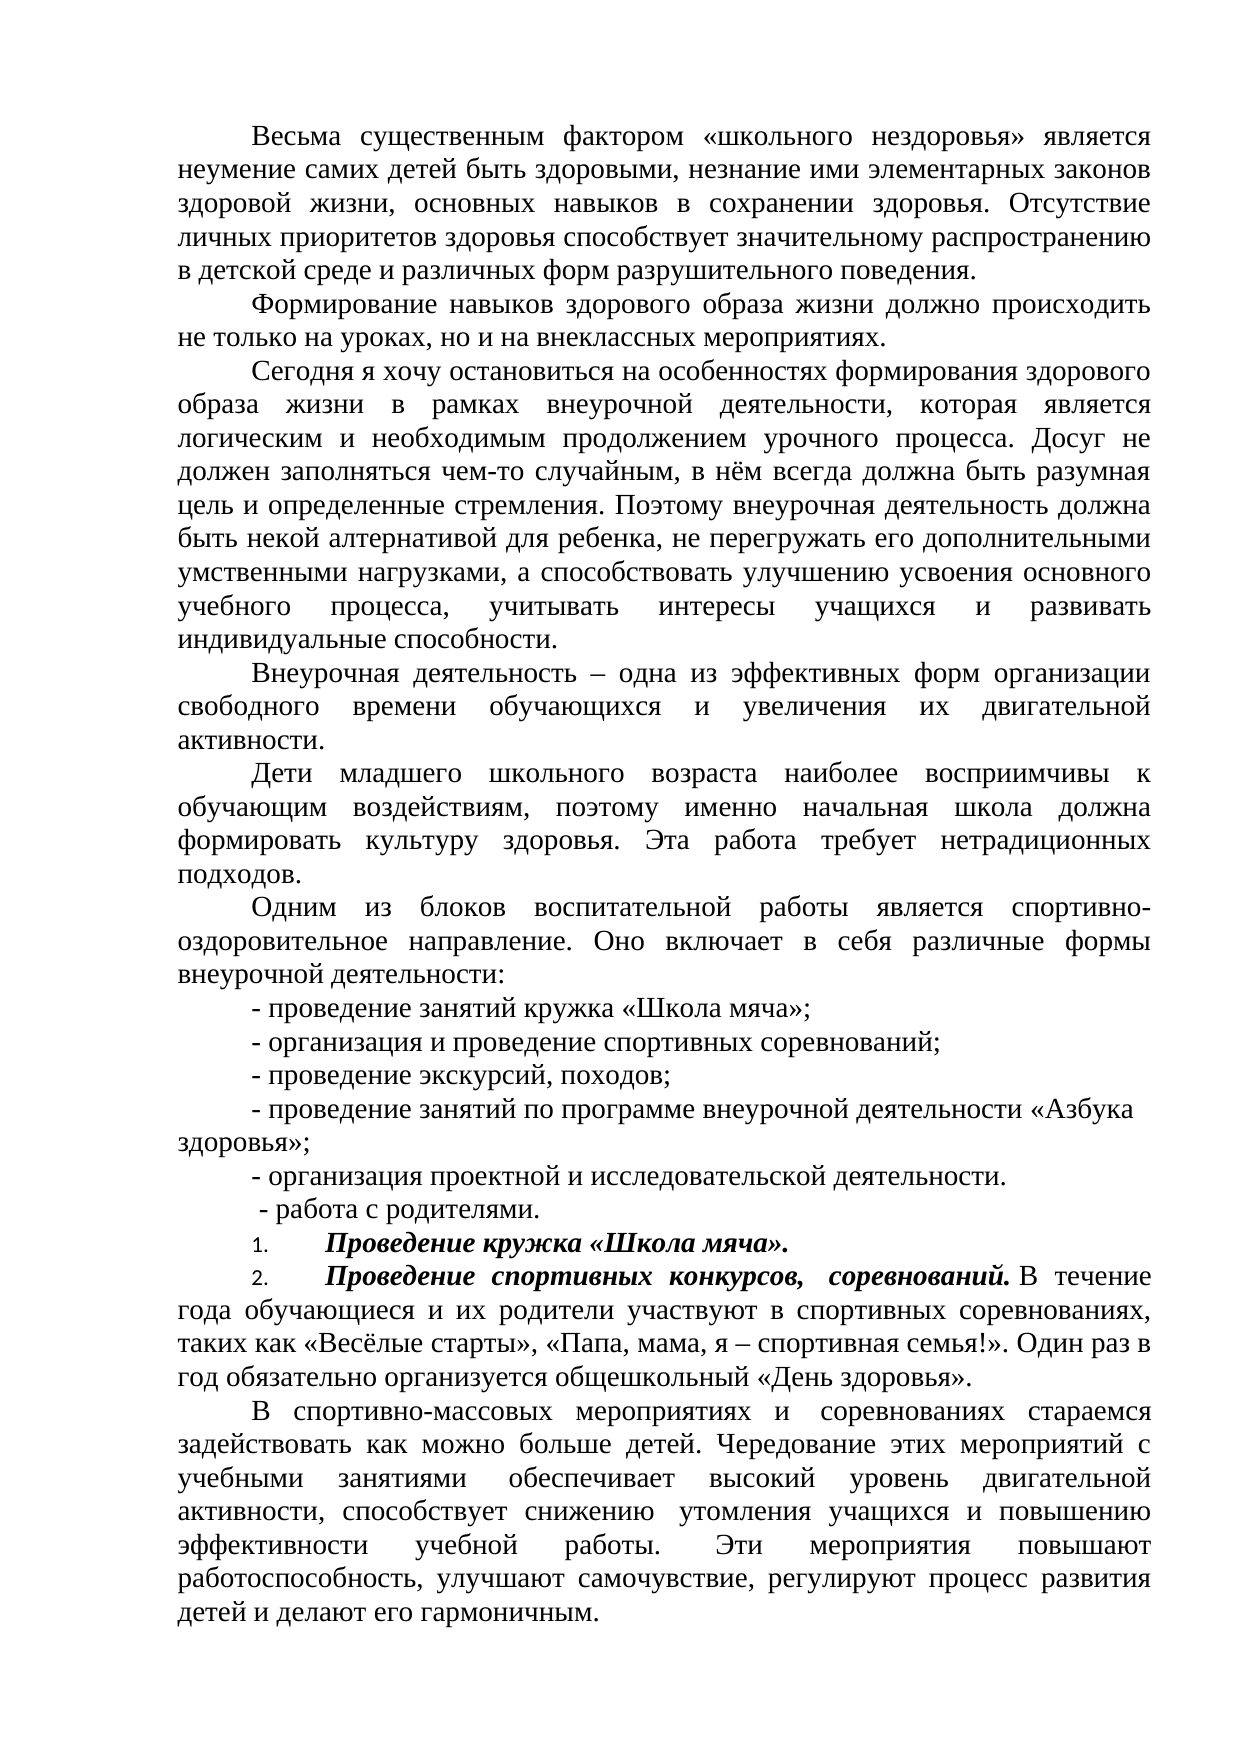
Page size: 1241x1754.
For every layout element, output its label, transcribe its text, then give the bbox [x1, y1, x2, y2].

text - организация и проведение спортивных соревнований; [177, 1024, 1152, 1057]
text Внеурочная деятельность – одна из эффективных форм организации свободного времени обучающихся и увеличения их двигательной активности. [177, 655, 1152, 755]
text Одним из блоков воспитательной работы является спортивно-оздоровительное направление. Оно включает в себя различные формы внеурочной деятельности: [177, 889, 1152, 990]
text - проведение занятий кружка «Школа мяча»; [177, 990, 1152, 1024]
text - организация проектной и исследовательской деятельности. [177, 1158, 1152, 1191]
text - работа с родителями. [177, 1191, 1152, 1225]
text Дети младшего школьного возраста наиболее восприимчивы к обучающим воздействиям, поэтому именно начальная школа должна формировать культуру здоровья. Эта работа требует нетрадиционных подходов. [177, 755, 1152, 889]
text - проведение занятий по программе внеурочной деятельности «Азбука здоровья»; [177, 1091, 1152, 1158]
list Проведение спортивных конкурсов, соревнований. В течение года обучающиеся и их родители участвуют в спортивных соревнованиях, таких как «Весёлые старты», «Папа, мама, я – спортивная семья!». Один раз в год обязательно организуется общешкольный «День здоровья». [177, 1258, 1152, 1393]
list Проведение кружка «Школа мяча». [177, 1225, 1152, 1258]
text Сегодня я хочу остановиться на особенностях формирования здорового образа жизни в рамках внеурочной деятельности, которая является логическим и необходимым продолжением урочного процесса. Досуг не должен заполняться чем-то случайным, в нём всегда должна быть разумная цель и определенные стремления. Поэтому внеурочная деятельность должна быть некой алтернативой для ребенка, не перегружать его дополнительными умственными нагрузками, а способствовать улучшению усвоения основного учебного процесса, учитывать интересы учащихся и развивать индивидуальные способности. [177, 353, 1152, 655]
text Формирование навыков здорового образа жизни должно происходить не только на уроках, но и на внеклассных мероприятиях. [177, 286, 1152, 353]
text - проведение экскурсий, походов; [177, 1057, 1152, 1091]
text Весьма существенным фактором «школьного нездоровья» является неумение самих детей быть здоровыми, незнание ими элементарных законов здоровой жизни, основных навыков в сохранении здоровья. Отсутствие личных приоритетов здоровья способствует значительному распространению в детской среде и различных форм разрушительного поведения. [177, 118, 1152, 286]
text В спортивно-массовых мероприятиях и соревнованиях стараемся задействовать как можно больше детей. Чередование этих мероприятий с учебными занятиями обеспечивает высокий уровень двигательной активности, способствует снижению утомления учащихся и повышению эффективности учебной работы. Эти мероприятия повышают работоспособность, улучшают самочувствие, регулируют процесс развития детей и делают его гармоничным. [177, 1393, 1152, 1627]
